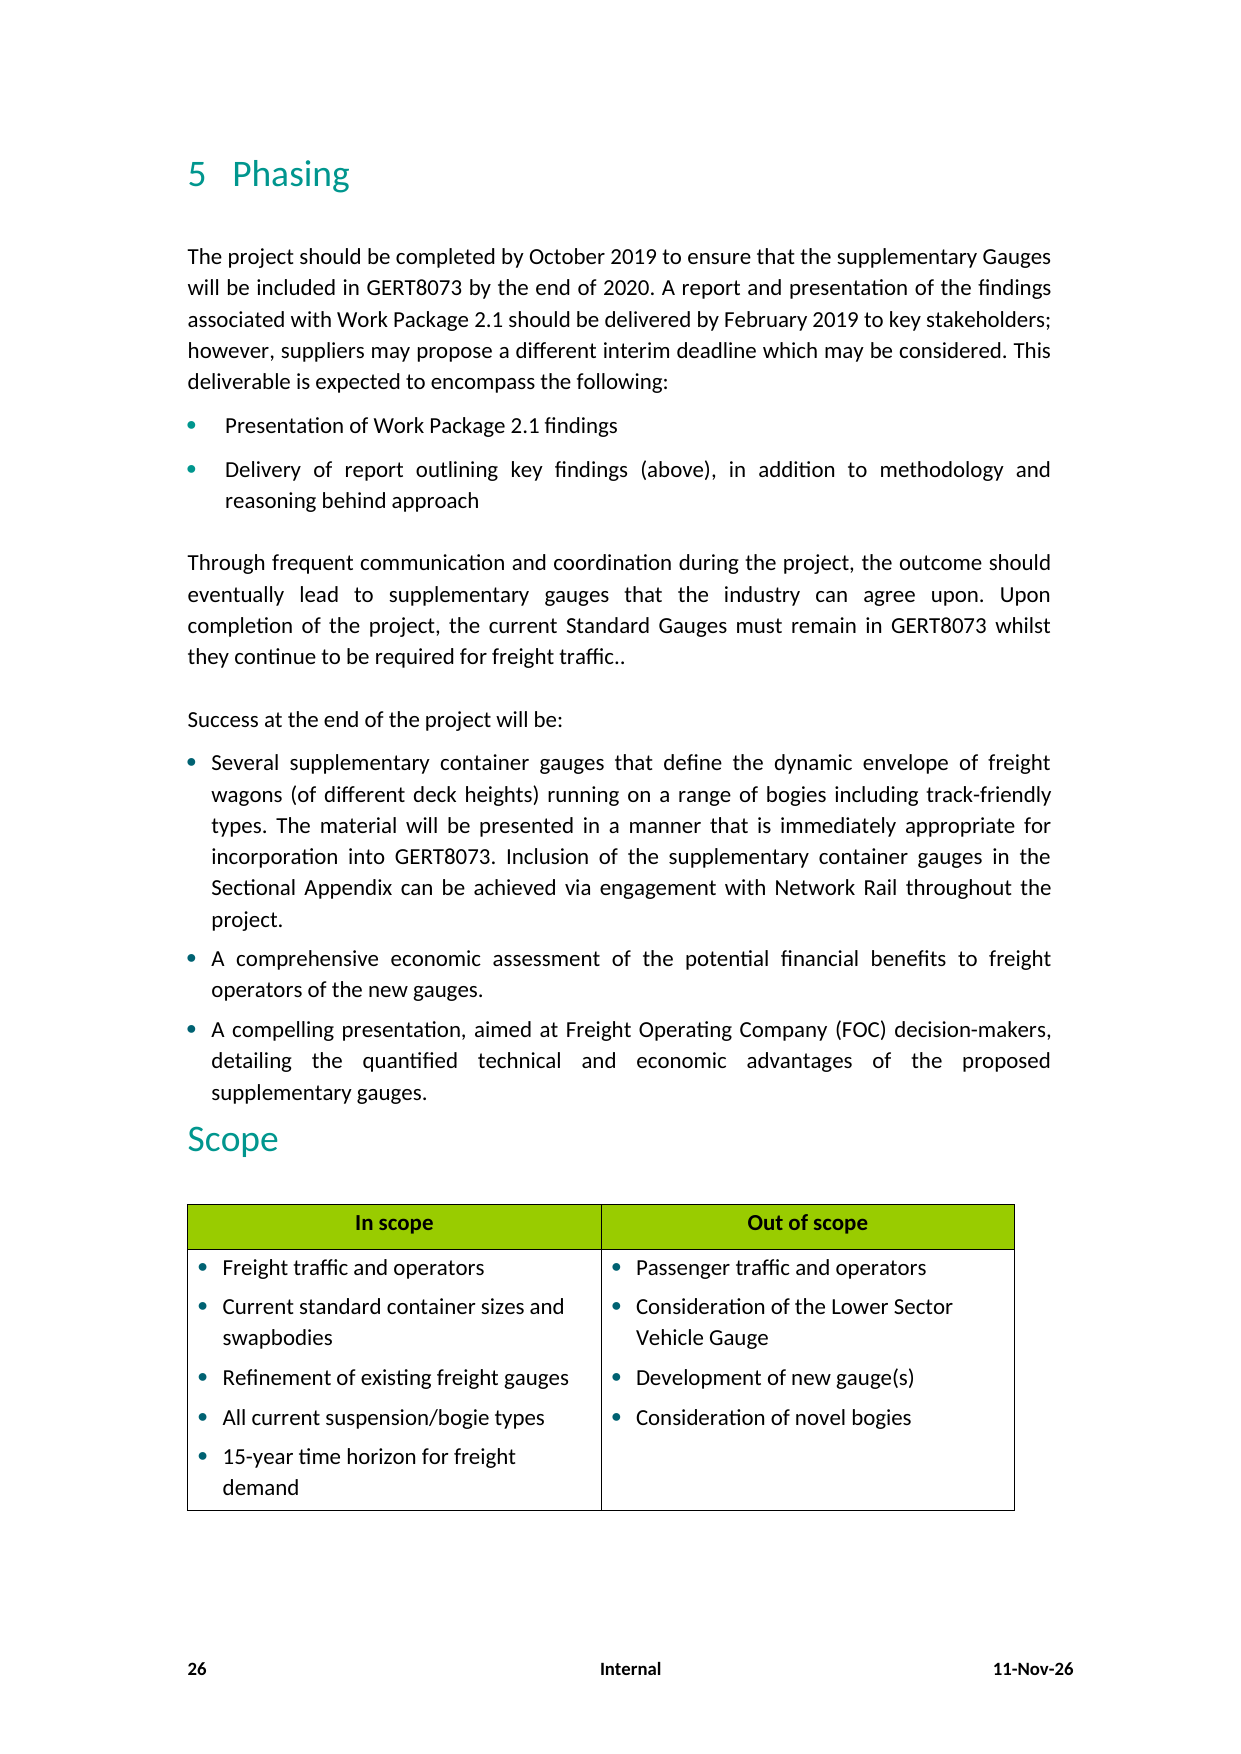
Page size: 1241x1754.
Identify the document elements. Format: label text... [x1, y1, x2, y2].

text A compelling presentation, aimed at Freight Operating Company (FOC) decision-makers, detailing the quantified technical and economic advantages of the proposed supplementary gauges. [187, 1012, 1053, 1106]
text Through frequent communication and coordination during the project, the outcome should eventually lead to supplementary gauges that the industry can agree upon. Upon completion of the project, the current Standard Gauges must remain in GERT8073 whilst they continue to be required for freight traffic.. [187, 546, 1053, 671]
table_cell Passenger traffic and operators Consideration of the Lower Sector Vehicle Gauge Development of new gauge(s) Consideration of novel bogies [602, 1250, 1014, 1510]
table_header In scope [188, 1205, 601, 1249]
subtitle Scope [187, 1114, 1053, 1160]
subtitle Phasing [187, 150, 1053, 196]
text Success at the end of the project will be: [187, 702, 1053, 733]
text Several supplementary container gauges that define the dynamic envelope of freight wagons (of different deck heights) running on a range of bogies including track-friendly types. The material will be presented in a manner that is immediately appropriate for incorporation into GERT8073. Inclusion of the supplementary container gauges in the Sectional Appendix can be achieved via engagement with Network Rail throughout the project. [187, 746, 1053, 933]
list Presentation of Work Package 2.1 findings [187, 408, 1053, 439]
table_cell Freight traffic and operators Current standard container sizes and swapbodies Refinement of existing freight gauges All current suspension/bogie types 15-year time horizon for freight demand [188, 1250, 601, 1510]
text The project should be completed by October 2019 to ensure that the supplementary Gauges will be included in GERT8073 by the end of 2020. A report and presentation of the findings associated with Work Package 2.1 should be delivered by February 2019 to key stakeholders; however, suppliers may propose a different interim deadline which may be considered. This deliverable is expected to encompass the following: [187, 239, 1053, 396]
list Delivery of report outlining key findings (above), in addition to methodology and reasoning behind approach [187, 452, 1053, 514]
table_header Out of scope [602, 1205, 1014, 1249]
text A comprehensive economic assessment of the potential financial benefits to freight operators of the new gauges. [187, 942, 1053, 1004]
